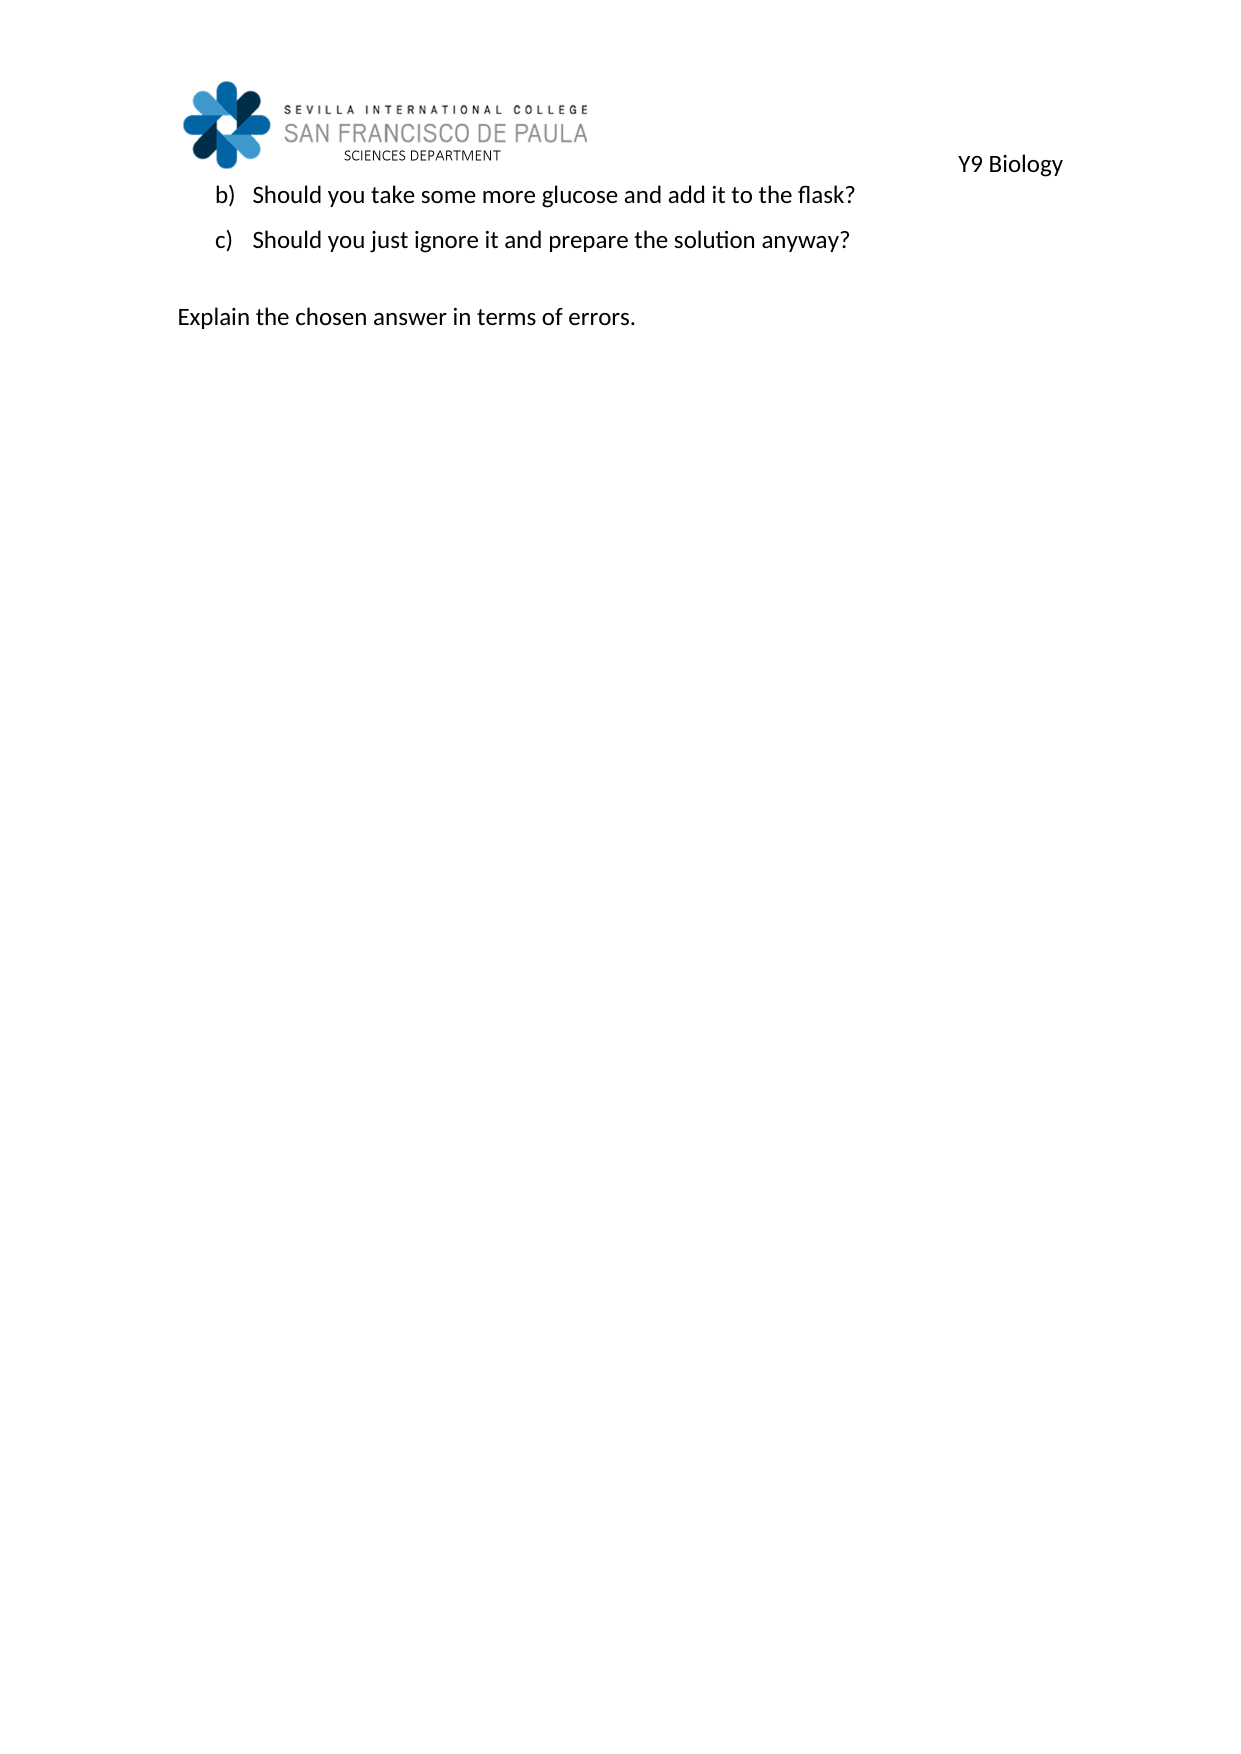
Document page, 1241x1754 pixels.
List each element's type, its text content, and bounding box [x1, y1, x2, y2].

text Explain the chosen answer in terms of errors. [177, 301, 1063, 331]
list Should you take some more glucose and add it to the flask? [215, 179, 1063, 209]
list Should you just ignore it and prepare the solution anyway? [215, 224, 1063, 255]
picture [177, 73, 595, 173]
